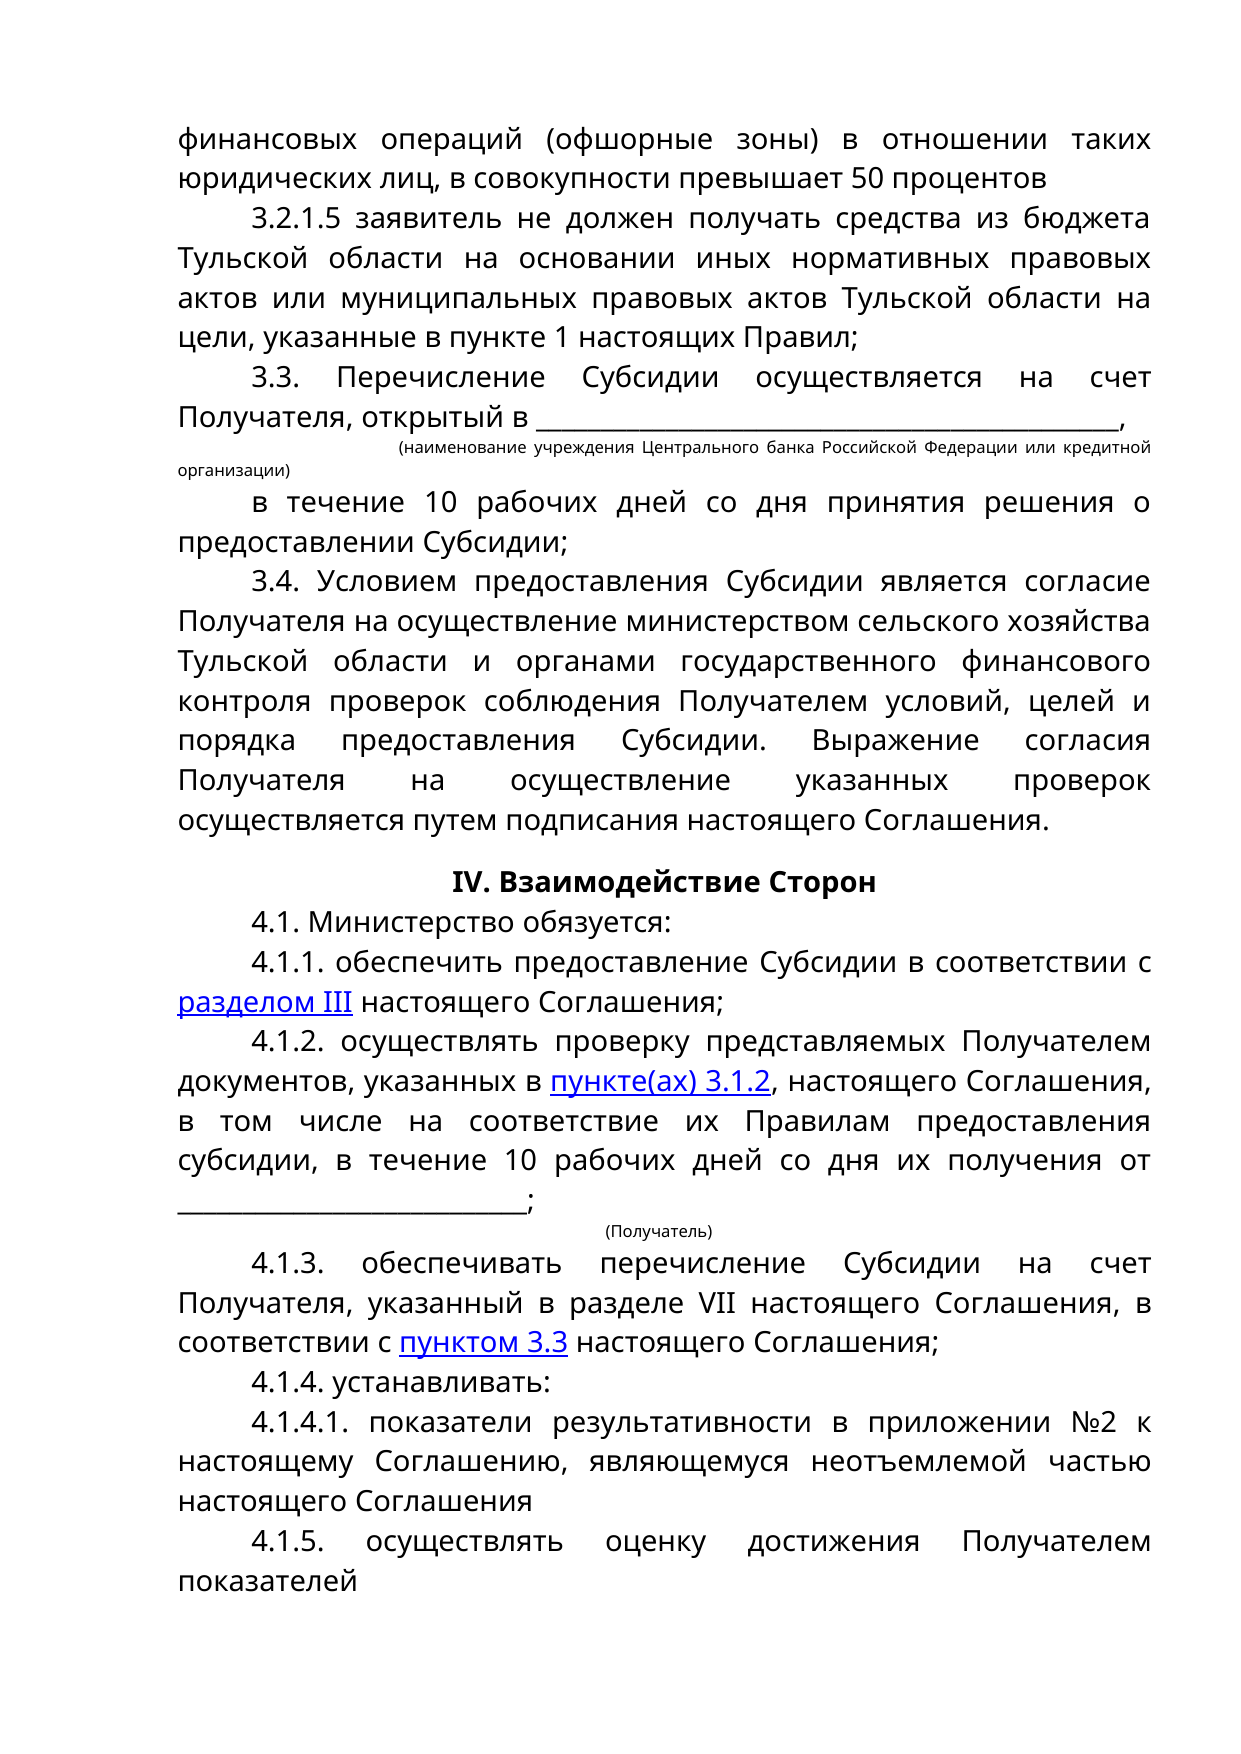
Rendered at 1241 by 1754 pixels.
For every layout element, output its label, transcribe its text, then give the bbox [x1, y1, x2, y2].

text 3.4. Условием предоставления Субсидии является согласие Получателя на осуществление министерством сельского хозяйства Тульской области и органами государственного финансового контроля проверок соблюдения Получателем условий, целей и порядка предоставления Субсидии. Выражение согласия Получателя на осуществление указанных проверок осуществляется путем подписания настоящего Соглашения. [177, 561, 1152, 838]
text 4.1. Министерство обязуется: [177, 901, 1152, 941]
text в течение 10 рабочих дней со дня принятия решения о предоставлении Субсидии; [177, 481, 1152, 561]
text 3.3. Перечисление Субсидии осуществляется на счет Получателя, открытый в _____________________________________________, [177, 356, 1152, 436]
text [177, 118, 1152, 197]
text IV. Взаимодействие Сторон [177, 862, 1152, 901]
text 4.1.3. обеспечивать перечисление Субсидии на счет Получателя, указанный в разделе VII настоящего Соглашения, в соответствии с пунктом 3.3 настоящего Соглашения; [177, 1242, 1152, 1361]
text (Получатель) [177, 1219, 1152, 1242]
text 4.1.5. осуществлять оценку достижения Получателем показателей [177, 1520, 1152, 1599]
text 4.1.1. обеспечить предоставление Субсидии в соответствии с разделом III настоящего Соглашения; [177, 941, 1152, 1021]
text 3.2.1.5 заявитель не должен получать средства из бюджета Тульской области на основании иных нормативных правовых актов или муниципальных правовых актов Тульской области на цели, указанные в пункте 1 настоящих Правил; [177, 197, 1152, 356]
text 4.1.4. устанавливать: [177, 1361, 1152, 1401]
text (наименование учреждения Центрального банка Российской Федерации или кредитной организации) [177, 436, 1152, 481]
text 4.1.2. осуществлять проверку представляемых Получателем документов, указанных в пункте(ах) 3.1.2, настоящего Соглашения, в том числе на соответствие их Правилам предоставления субсидии, в течение 10 рабочих дней со дня их получения от ___________________________; [177, 1021, 1152, 1219]
text 4.1.4.1. показатели результативности в приложении №2 к настоящему Соглашению, являющемуся неотъемлемой частью настоящего Соглашения [177, 1401, 1152, 1520]
